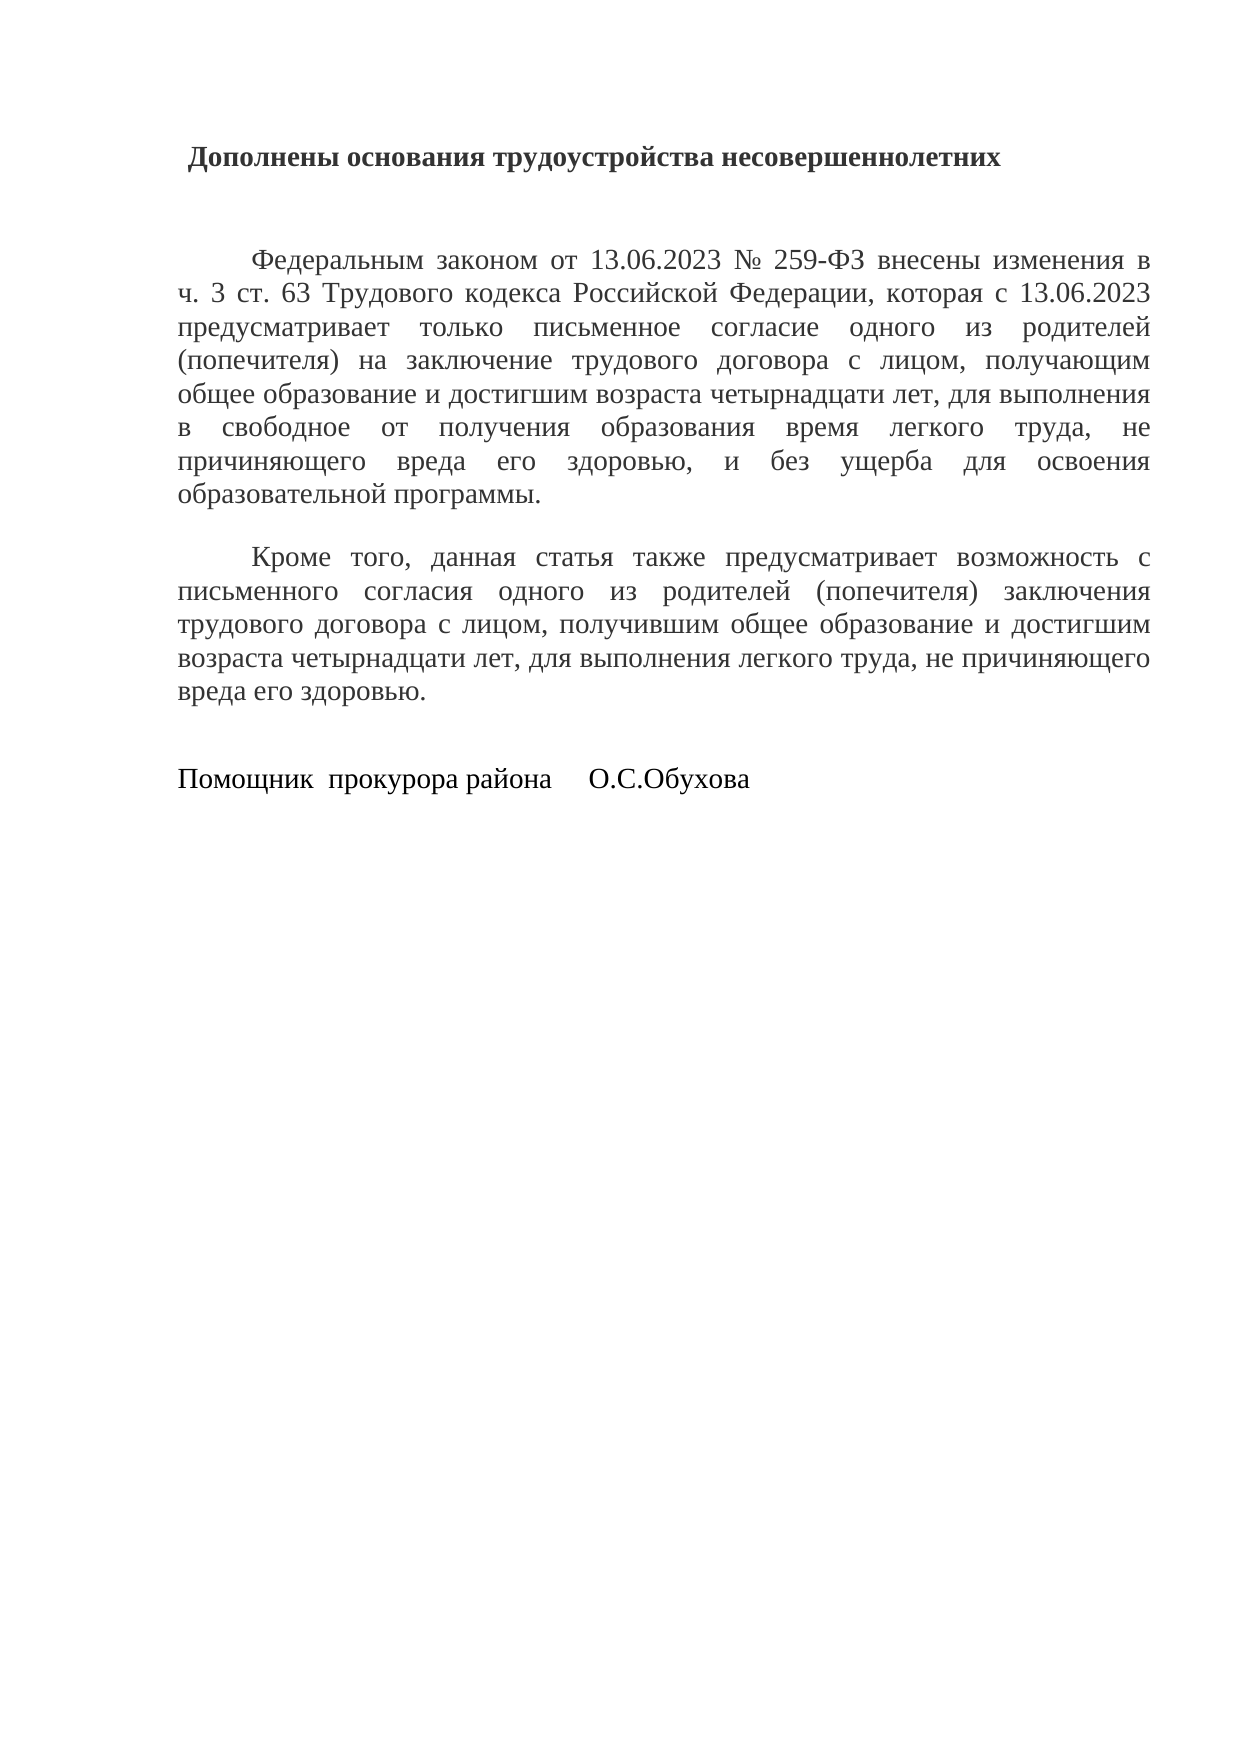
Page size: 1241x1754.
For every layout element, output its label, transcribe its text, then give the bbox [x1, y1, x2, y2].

text Помощник прокурора района О.С.Обухова [177, 761, 1152, 795]
text Дополнены основания трудоустройства несовершеннолетних [177, 118, 1152, 174]
text Федеральным законом от 13.06.2023 № 259-ФЗ внесены изменения в ч. 3 ст. 63 Трудового кодекса Российской Федерации, которая с 13.06.2023 предусматривает только письменное согласие одного из родителей (попечителя) на заключение трудового договора с лицом, получающим общее образование и достигшим возраста четырнадцати лет, для выполнения в свободное от получения образования время легкого труда, не причиняющего вреда его здоровью, и без ущерба для освоения образовательной программы. [177, 242, 1152, 510]
text Кроме того, данная статья также предусматривает возможность с письменного согласия одного из родителей (попечителя) заключения трудового договора с лицом, получившим общее образование и достигшим возраста четырнадцати лет, для выполнения легкого труда, не причиняющего вреда его здоровью. [177, 539, 1152, 707]
